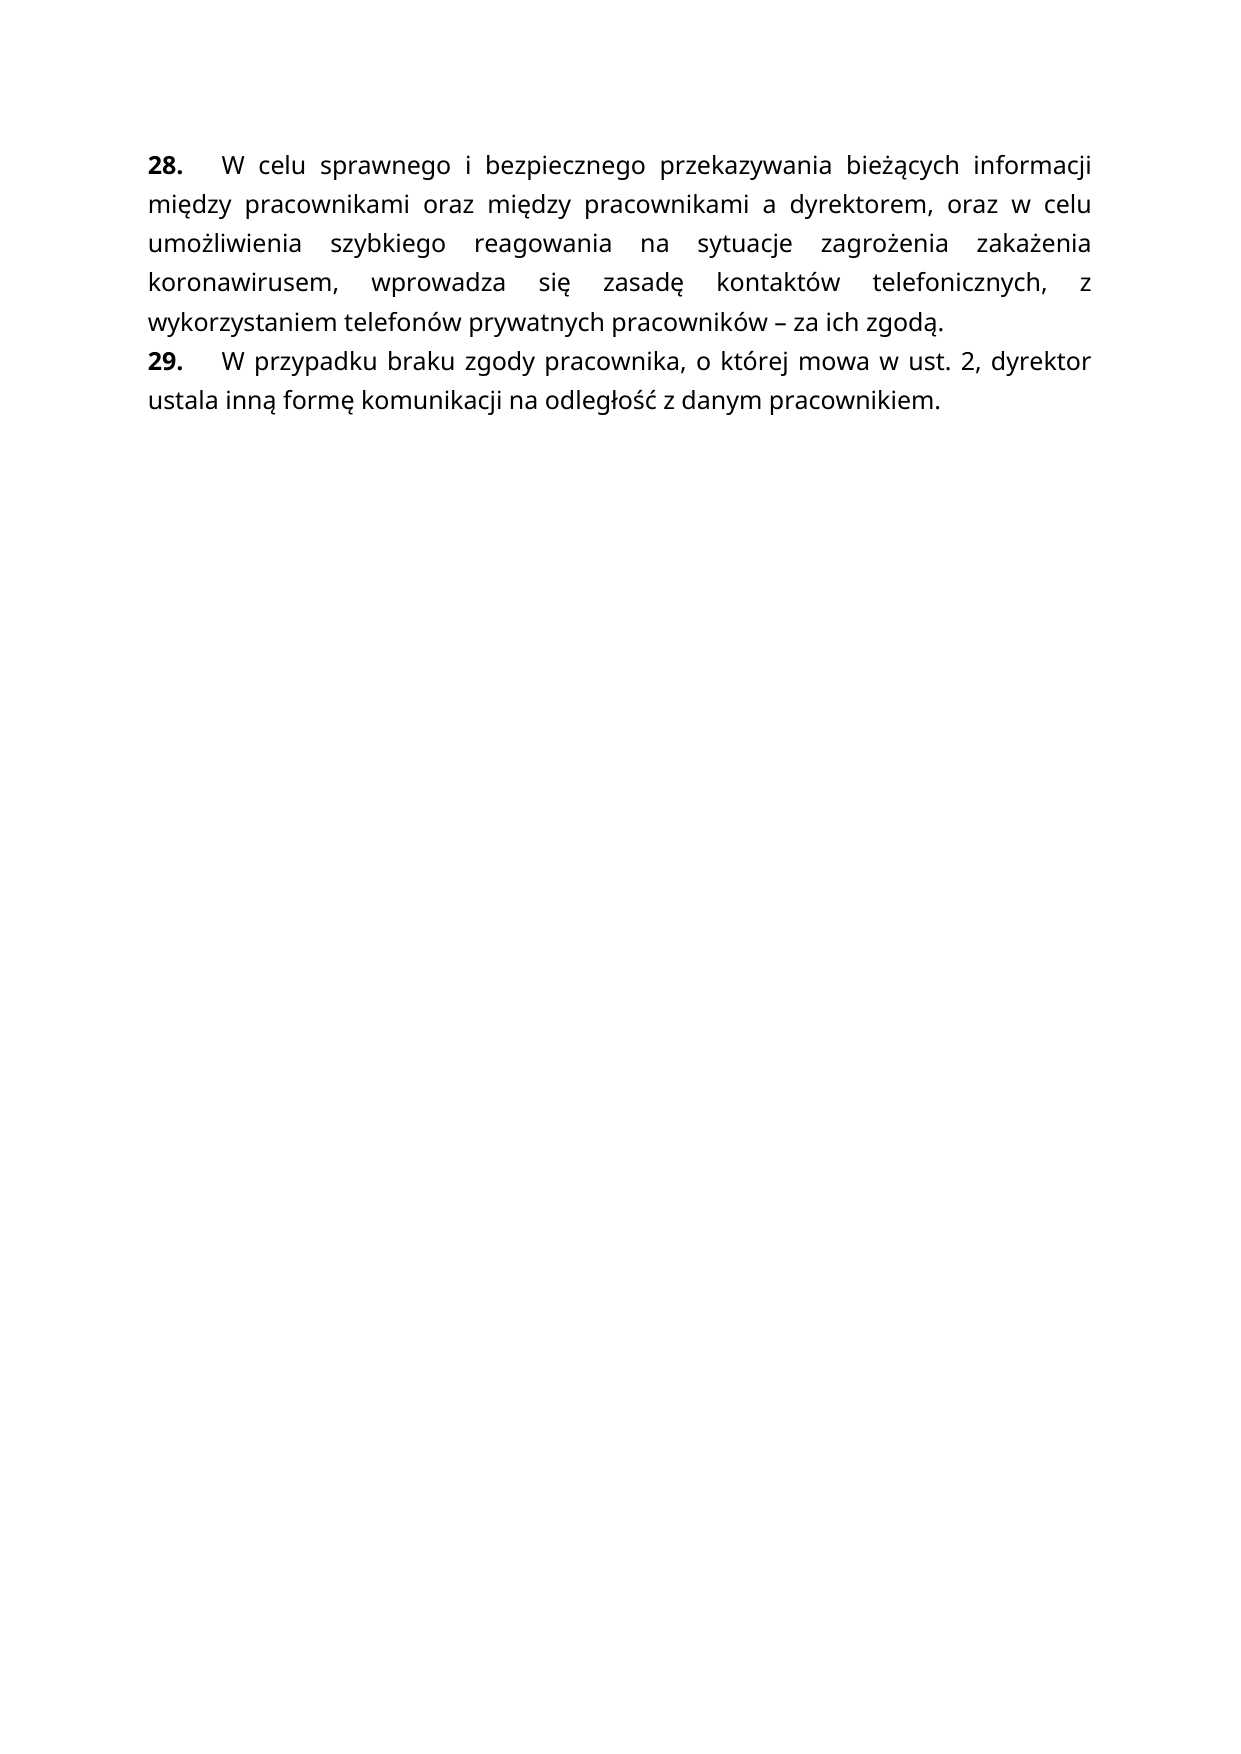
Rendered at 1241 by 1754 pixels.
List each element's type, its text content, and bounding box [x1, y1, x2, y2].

text 28. W celu sprawnego i bezpiecznego przekazywania bieżących informacji między pracownikami oraz między pracownikami a dyrektorem, oraz w celu umożliwienia szybkiego reagowania na sytuacje zagrożenia zakażenia koronawirusem, wprowadza się zasadę kontaktów telefonicznych, z wykorzystaniem telefonów prywatnych pracowników – za ich zgodą. [148, 148, 1093, 338]
text 29. W przypadku braku zgody pracownika, o której mowa w ust. 2, dyrektor ustala inną formę komunikacji na odległość z danym pracownikiem. [148, 343, 1093, 417]
